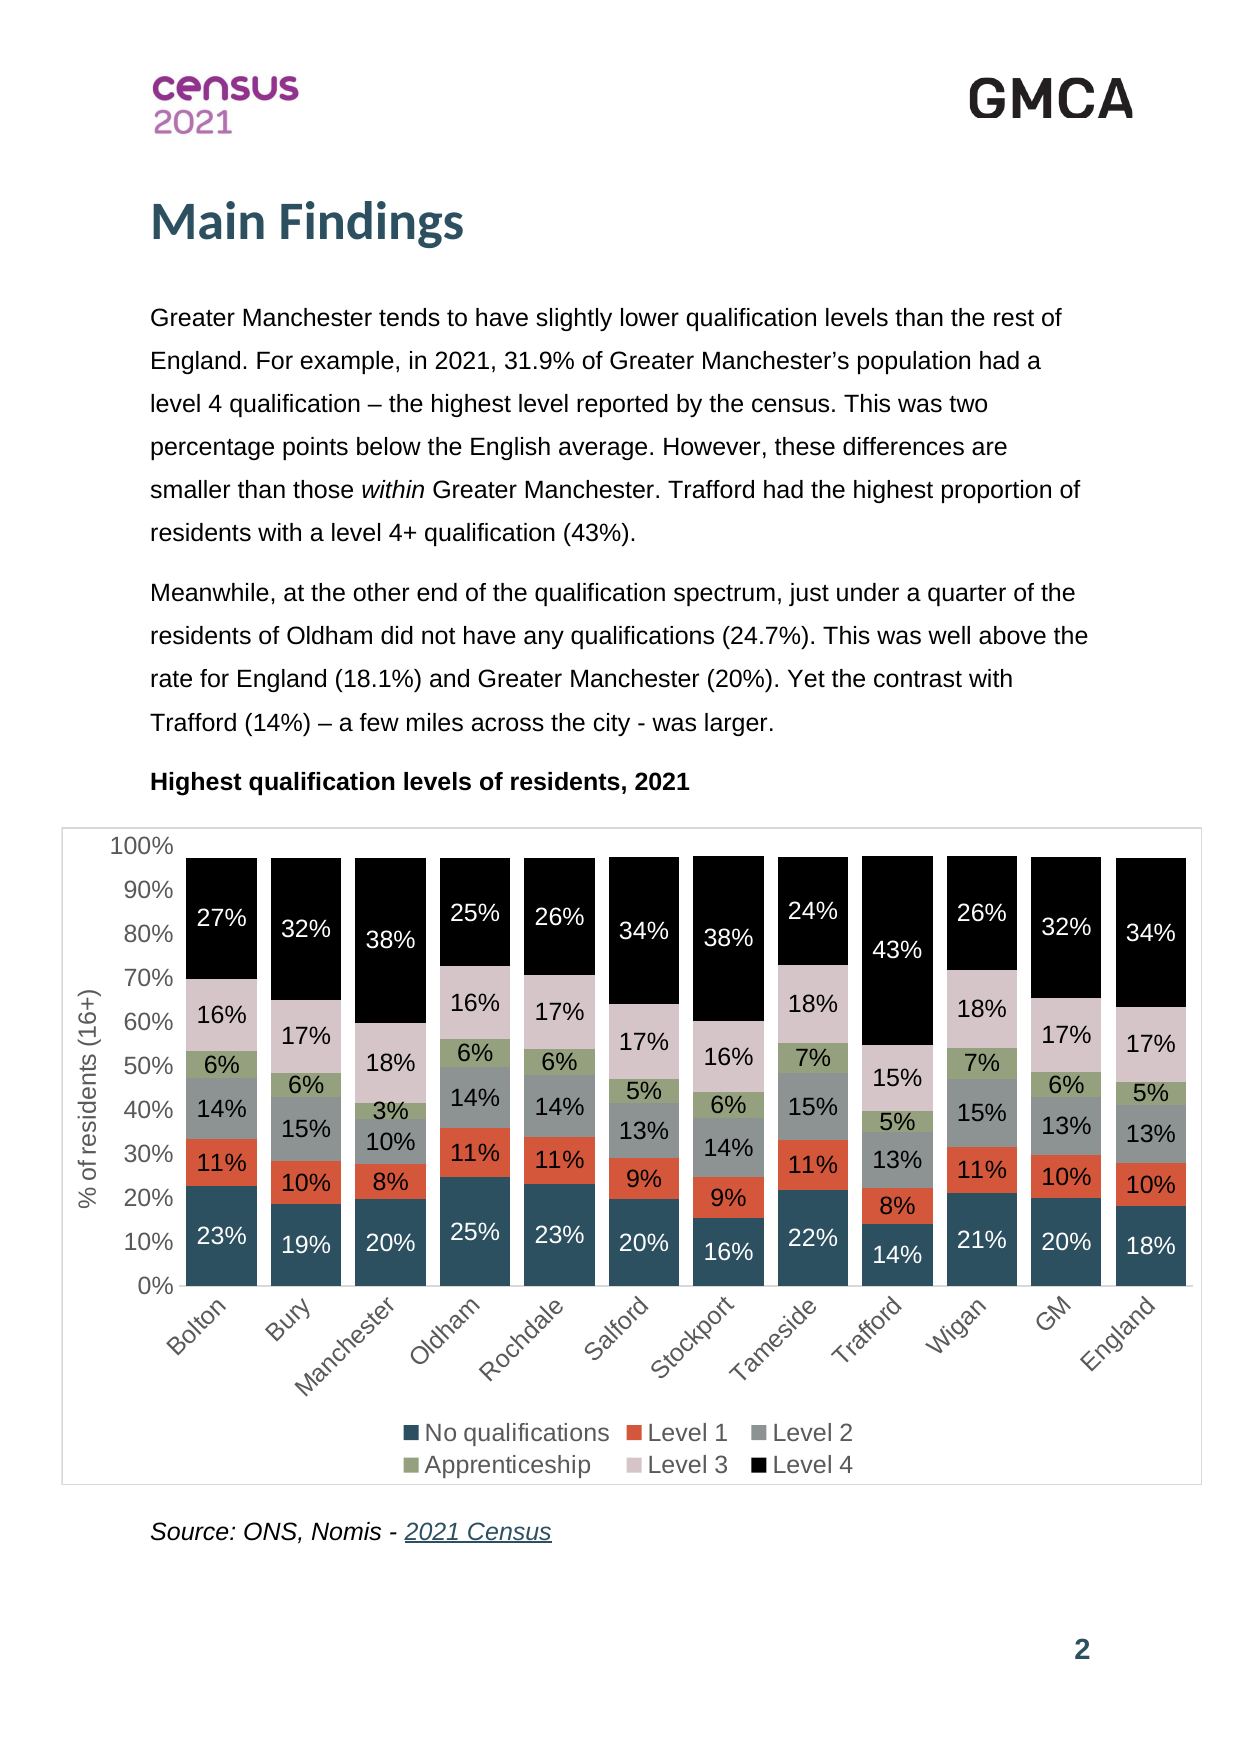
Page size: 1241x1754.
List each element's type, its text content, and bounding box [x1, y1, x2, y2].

text Main Findings [150, 187, 1090, 253]
text Meanwhile, at the other end of the qualification spectrum, just under a quarter of the residents of Oldham did not have any qualifications (24.7%). This was well above the rate for England (18.1%) and Greater Manchester (20%). Yet the contrast with Trafford (14%) – a few miles across the city - was larger. [150, 578, 1090, 736]
text Greater Manchester tends to have slightly lower qualification levels than the rest of England. For example, in 2021, 31.9% of Greater Manchester’s population had a level 4 qualification – the highest level reported by the census. This was two percentage points below the English average. However, these differences are smaller than those within Greater Manchester. Trafford had the highest proportion of residents with a level 4+ qualification (43%). [150, 303, 1090, 547]
text Source: ONS, Nomis - 2021 Census [150, 1516, 1090, 1545]
text Highest qualification levels of residents, 2021 [150, 767, 1090, 796]
picture [150, 73, 302, 138]
picture [969, 77, 1133, 118]
